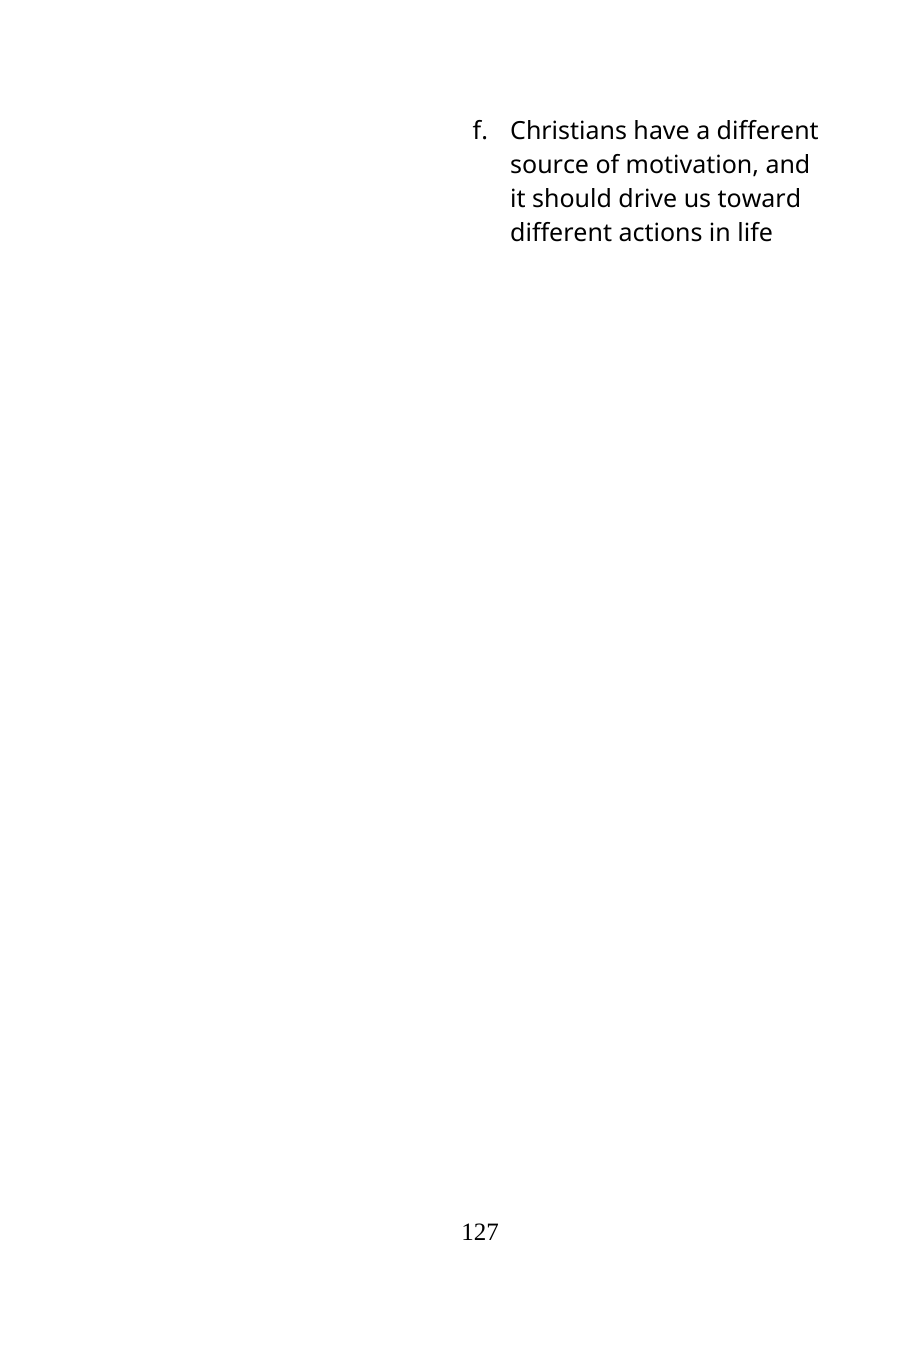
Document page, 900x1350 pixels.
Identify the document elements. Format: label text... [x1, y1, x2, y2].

list Christians have a different source of motivation, and it should drive us toward different actions in life [472, 112, 825, 249]
